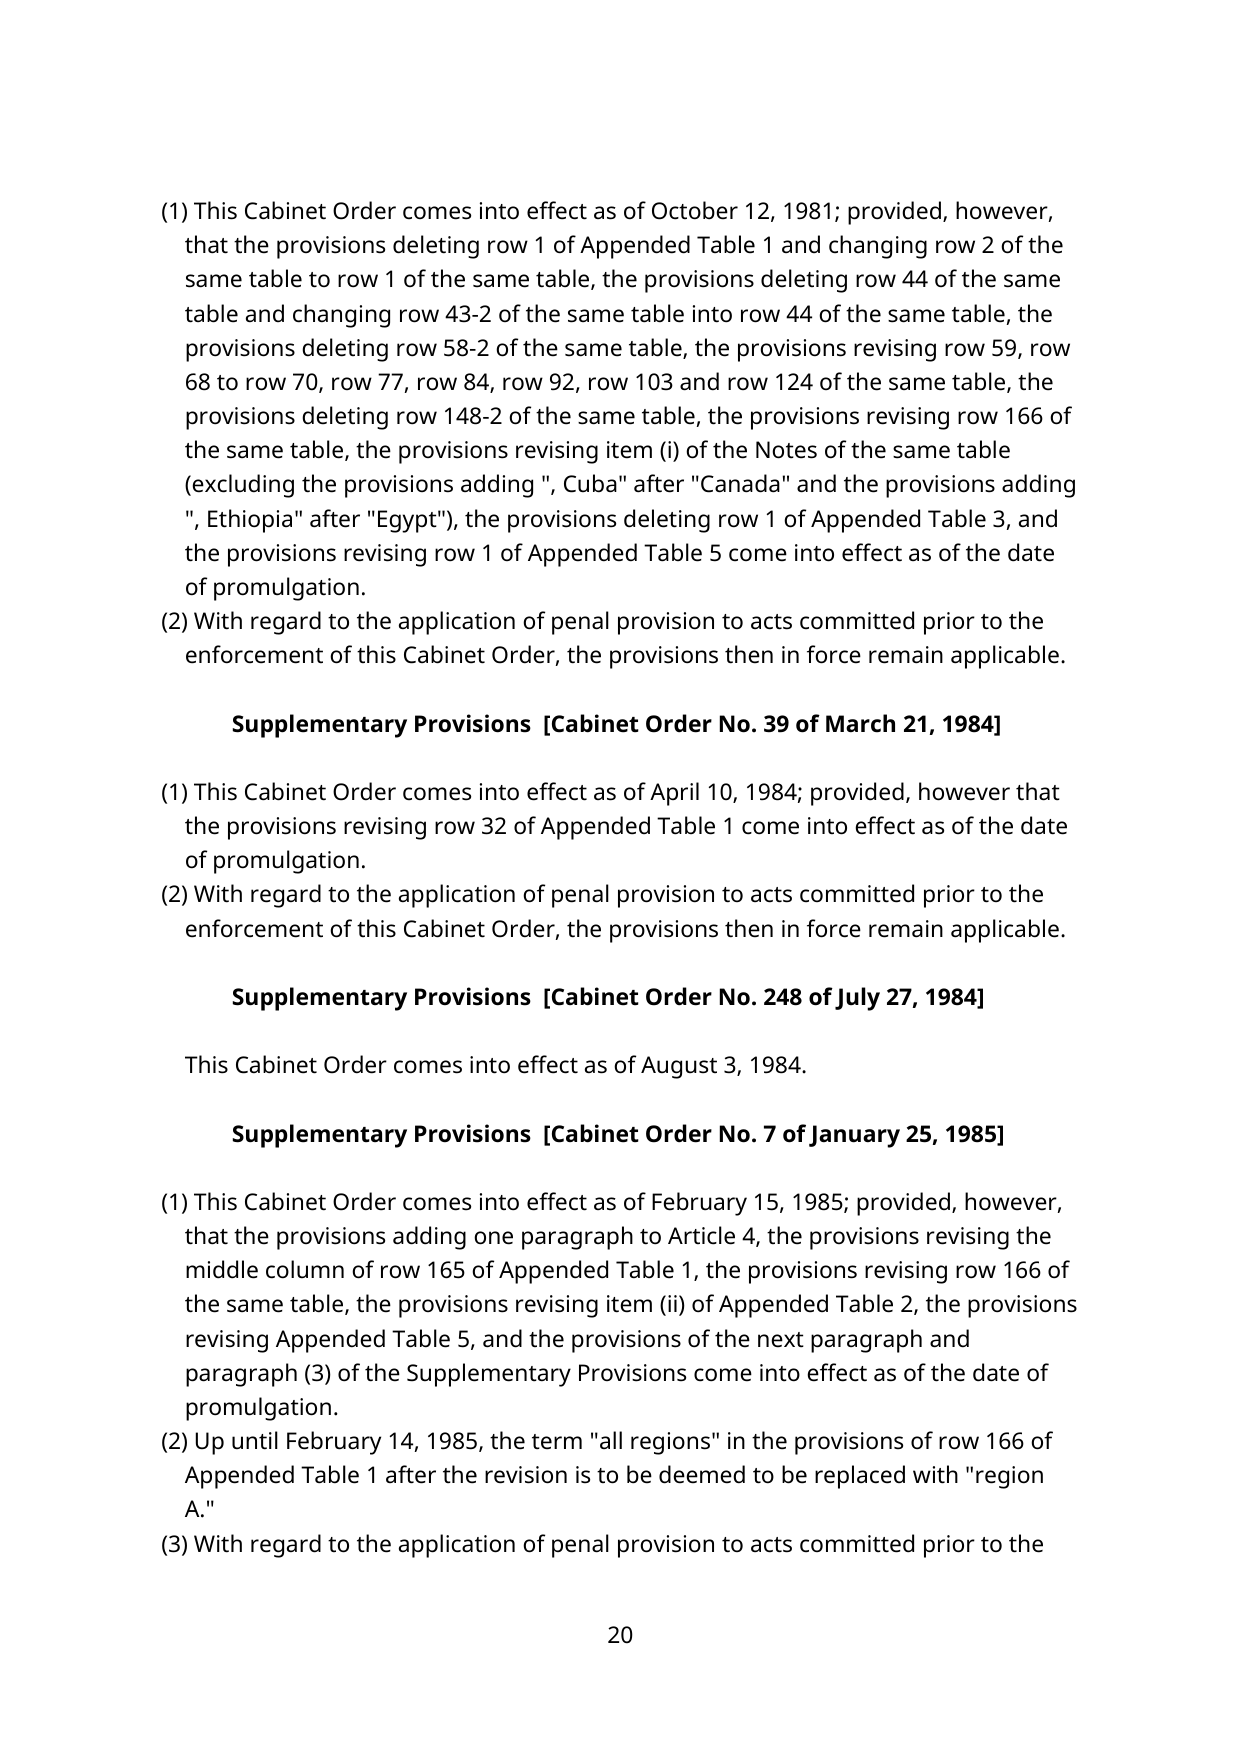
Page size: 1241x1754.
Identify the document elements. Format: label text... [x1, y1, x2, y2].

text This Cabinet Order comes into effect as of August 3, 1984. [161, 1048, 1079, 1082]
text (2) Up until February 14, 1985, the term "all regions" in the provisions of row 166 of Appended Table 1 after the revision is to be deemed to be replaced with "region A." [161, 1424, 1079, 1526]
text Supplementary Provisions [Cabinet Order No. 248 of July 27, 1984] [230, 979, 1079, 1014]
text (1) This Cabinet Order comes into effect as of February 15, 1985; provided, however, that the provisions adding one paragraph to Article 4, the provisions revising the middle column of row 165 of Appended Table 1, the provisions revising row 166 of the same table, the provisions revising item (ii) of Appended Table 2, the provisions revising Appended Table 5, and the provisions of the next paragraph and paragraph (3) of the Supplementary Provisions come into effect as of the date of promulgation. [161, 1184, 1079, 1424]
text Supplementary Provisions [Cabinet Order No. 7 of January 25, 1985] [230, 1116, 1079, 1150]
text (1) This Cabinet Order comes into effect as of April 10, 1984; provided, however that the provisions revising row 32 of Appended Table 1 come into effect as of the date of promulgation. [161, 774, 1079, 877]
text (2) With regard to the application of penal provision to acts committed prior to the enforcement of this Cabinet Order, the provisions then in force remain applicable. [161, 877, 1079, 945]
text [161, 1526, 1079, 1560]
text (2) With regard to the application of penal provision to acts committed prior to the enforcement of this Cabinet Order, the provisions then in force remain applicable. [161, 604, 1079, 672]
text Supplementary Provisions [Cabinet Order No. 39 of March 21, 1984] [230, 706, 1079, 740]
text (1) This Cabinet Order comes into effect as of October 12, 1981; provided, however, that the provisions deleting row 1 of Appended Table 1 and changing row 2 of the same table to row 1 of the same table, the provisions deleting row 44 of the same table and changing row 43-2 of the same table into row 44 of the same table, the provisions deleting row 58-2 of the same table, the provisions revising row 59, row 68 to row 70, row 77, row 84, row 92, row 103 and row 124 of the same table, the provisions deleting row 148-2 of the same table, the provisions revising row 166 of the same table, the provisions revising item (i) of the Notes of the same table (excluding the provisions adding ", Cuba" after "Canada" and the provisions adding ", Ethiopia" after "Egypt"), the provisions deleting row 1 of Appended Table 3, and the provisions revising row 1 of Appended Table 5 come into effect as of the date of promulgation. [161, 194, 1079, 604]
